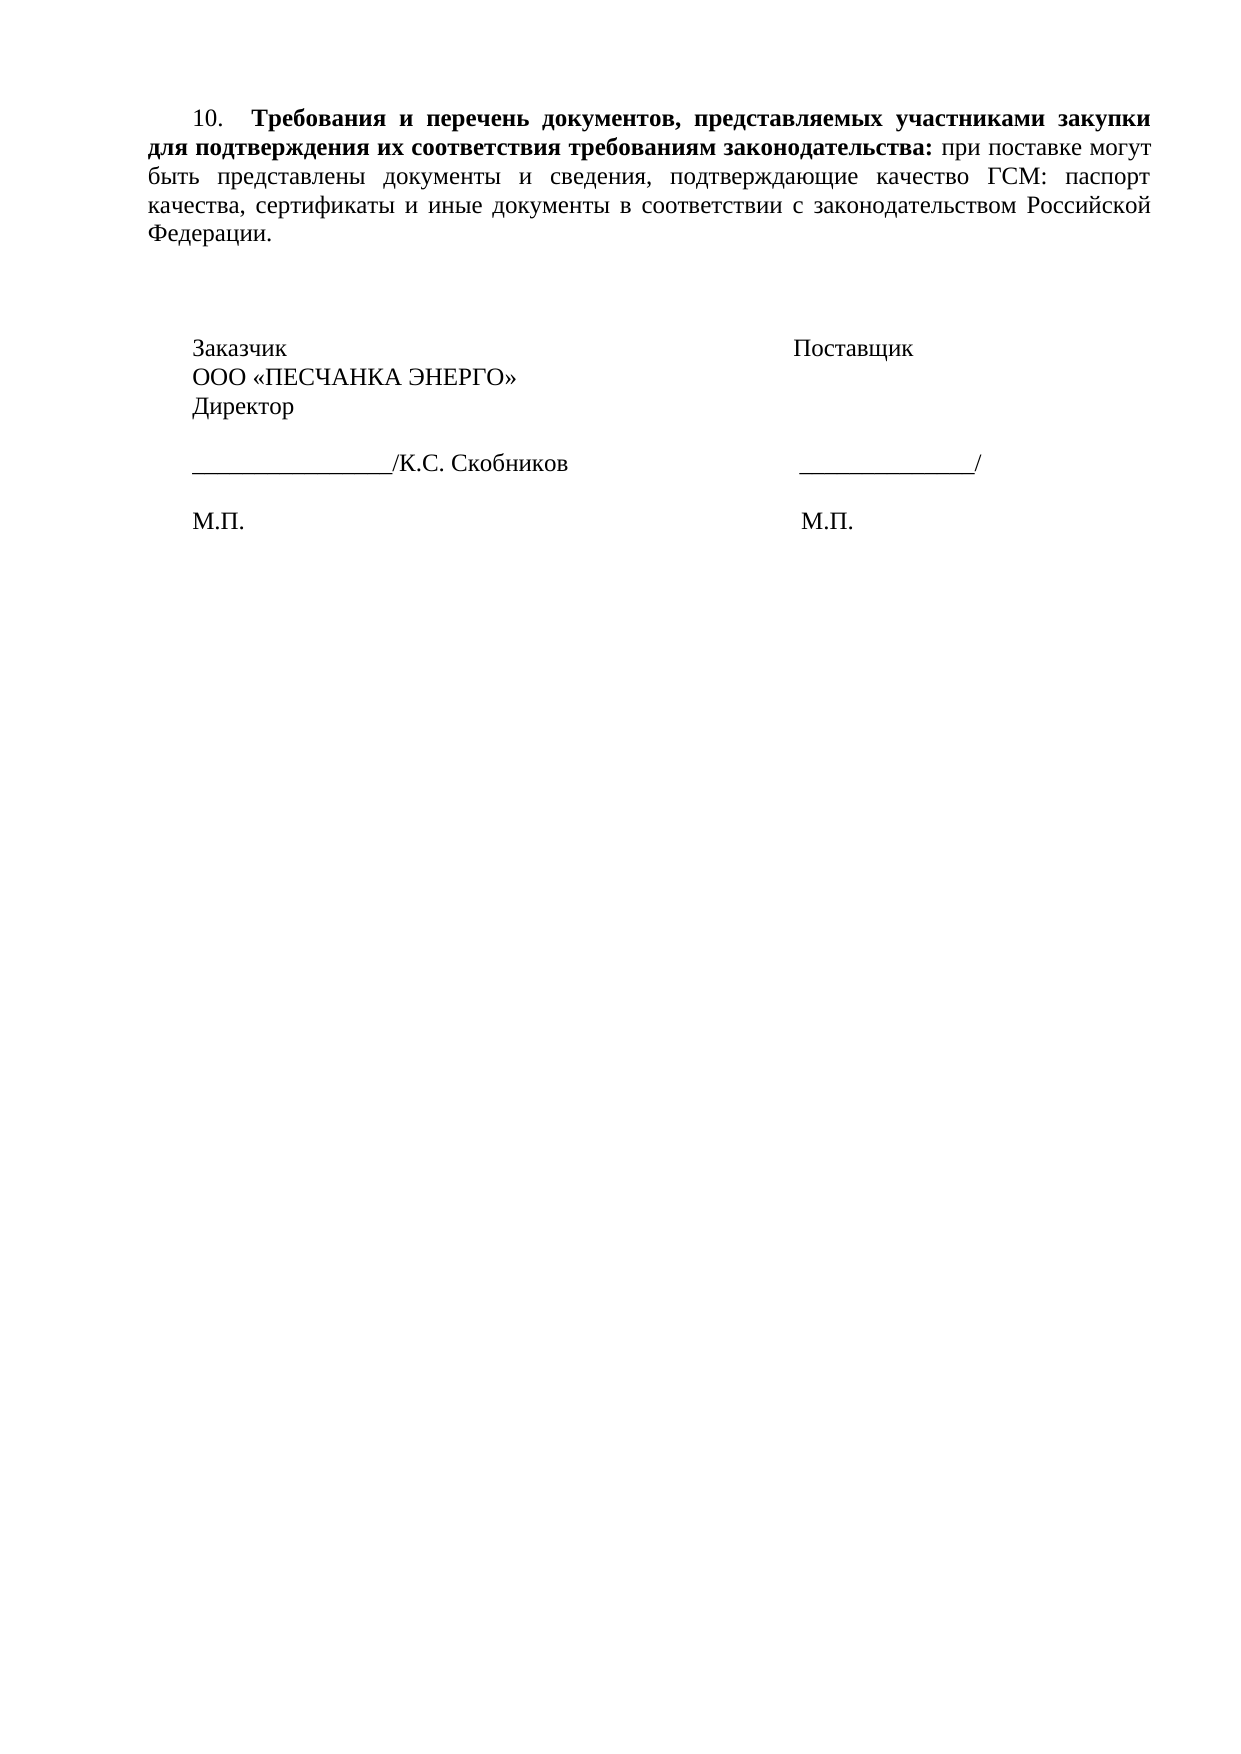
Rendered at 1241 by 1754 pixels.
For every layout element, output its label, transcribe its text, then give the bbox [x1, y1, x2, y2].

text ________________/К.С. Скобников ______________/ [148, 448, 1152, 477]
text Заказчик Поставщик [148, 333, 1152, 362]
text ООО «ПЕСЧАНКА ЭНЕРГО» [148, 362, 1152, 391]
text Директор [148, 391, 1152, 420]
text М.П. М.П. [148, 506, 1152, 535]
list Требования и перечень документов, представляемых участниками закупки для подтверждения их соответствия требованиям законодательства: при поставке могут быть представлены документы и сведения, подтверждающие качество ГСМ: паспорт качества, сертификаты и иные документы в соответствии с законодательством Российской Федерации. [148, 103, 1152, 247]
